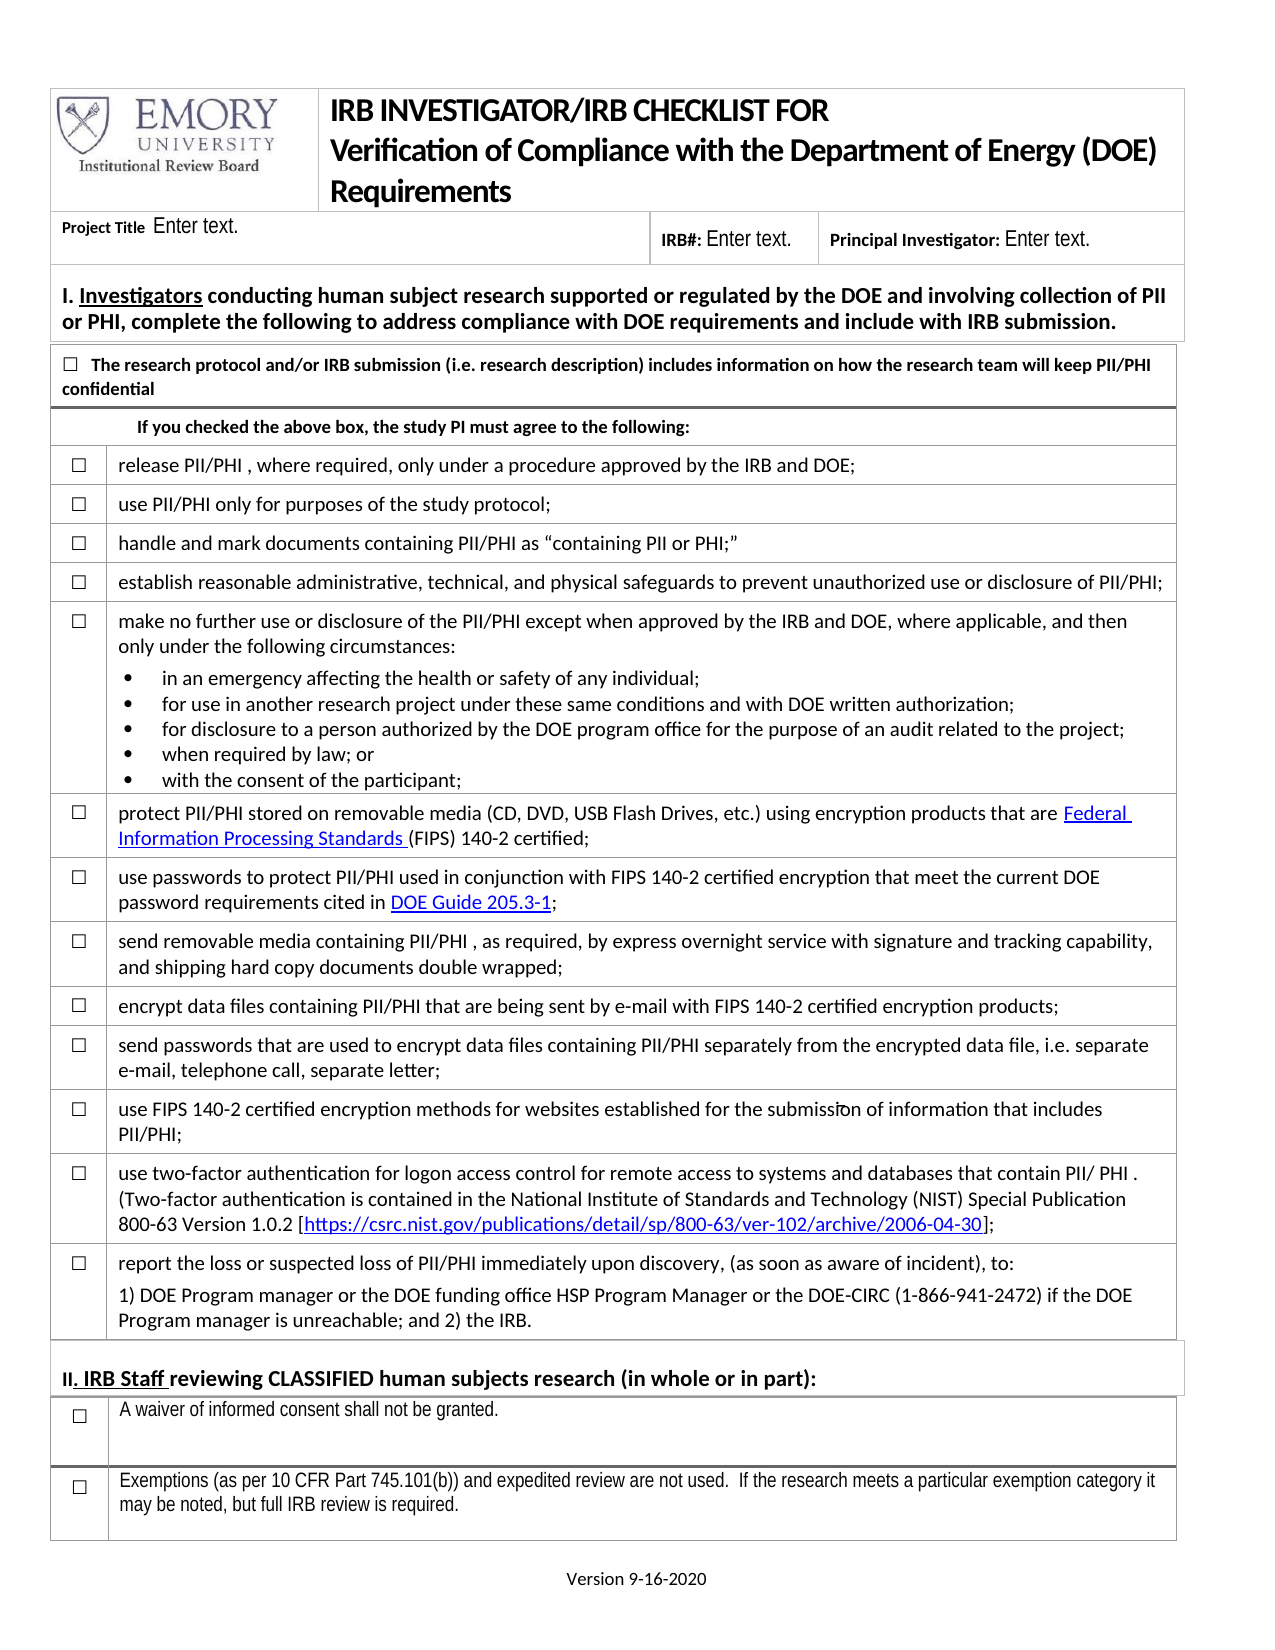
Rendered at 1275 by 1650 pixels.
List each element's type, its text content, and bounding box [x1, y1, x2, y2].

table_cell handle and mark documents containing PII/PHI as “containing PII or PHI;” [107, 524, 1176, 562]
table_cell use PII/PHI only for purposes of the study protocol; [107, 485, 1176, 523]
table_cell Principal Investigator: [819, 212, 1184, 264]
table_cell IRB#: [651, 212, 818, 264]
table_header [51, 1398, 108, 1464]
table_cell send removable media containing PII/PHI , as required, by express overnight service with signature and tracking capability, and shipping hard copy documents double wrapped; [107, 922, 1176, 986]
table_cell make no further use or disclosure of the PII/PHI except when approved by the IRB and DOE, where applicable, and then only under the following circumstances: in an emergency affecting the health or safety of any individual; for use in another research project under these same conditions and with DOE written authorization; for disclosure to a person authorized by the DOE program office for the purpose of an audit related to the project; when required by law; or with the consent of the participant; [107, 602, 1176, 792]
table_cell [51, 1468, 108, 1539]
table_cell establish reasonable administrative, technical, and physical safeguards to prevent unauthorized use or disclosure of PII/PHI; [107, 563, 1176, 601]
table_cell [51, 858, 106, 921]
table_header IRB INVESTIGATOR/IRB CHECKLIST FOR Verification of Compliance with the Department of Energy (DOE) Requirements [319, 89, 1184, 211]
table_header A waiver of informed consent shall not be granted. [109, 1398, 1176, 1464]
table_cell If you checked the above box, the study PI must agree to the following: [51, 409, 1176, 445]
table_cell [51, 1154, 106, 1243]
table_cell send passwords that are used to encrypt data files containing PII/PHI separately from the encrypted data file, i.e. separate e-mail, telephone call, separate letter; [107, 1026, 1176, 1089]
table_header [51, 89, 318, 211]
table_cell [51, 922, 106, 986]
table_cell use two-factor authentication for logon access control for remote access to systems and databases that contain PII/ PHI . (Two-factor authentication is contained in the National Institute of Standards and Technology (NIST) Special Publication 800-63 Version 1.0.2 [https://csrc.nist.gov/publications/detail/sp/800-63/ver-102/archive/2006-04-30]; [107, 1154, 1176, 1243]
table_cell Project Title [51, 212, 649, 264]
table_cell use passwords to protect PII/PHI used in conjunction with FIPS 140-2 certified encryption that meet the current DOE password requirements cited in DOE Guide 205.3-1; [107, 858, 1176, 921]
table_cell [51, 1090, 106, 1153]
table_cell [51, 987, 106, 1024]
table_cell I. Investigators conducting human subject research supported or regulated by the DOE and involving collection of PII or PHI, complete the following to address compliance with DOE requirements and include with IRB submission. [51, 265, 1184, 341]
table_cell release PII/PHI , where required, only under a procedure approved by the IRB and DOE; [107, 446, 1176, 484]
table_cell Exemptions (as per 10 CFR Part 745.101(b)) and expedited review are not used. If the research meets a particular exemption category it may be noted, but full IRB review is required. [109, 1468, 1176, 1539]
table_header The research protocol and/or IRB submission (i.e. research description) includes information on how the research team will keep PII/PHI confidential [51, 345, 1176, 406]
table_cell [51, 1244, 106, 1339]
table_cell encrypt data files containing PII/PHI that are being sent by e-mail with FIPS 140-2 certified encryption products; [107, 987, 1176, 1024]
table_cell [51, 1026, 106, 1089]
table_cell protect PII/PHI stored on removable media (CD, DVD, USB Flash Drives, etc.) using encryption products that are Federal Information Processing Standards (FIPS) 140-2 certified; [107, 794, 1176, 857]
table_cell [51, 794, 106, 857]
table_header II. IRB Staff reviewing CLASSIFIED human subjects research (in whole or in part): [51, 1341, 1184, 1395]
table_cell report the loss or suspected loss of PII/PHI immediately upon discovery, (as soon as aware of incident), to: 1) DOE Program manager or the DOE funding office HSP Program Manager or the DOE-CIRC (1-866-941-2472) if the DOE Program manager is unreachable; and 2) the IRB. [107, 1244, 1176, 1339]
table_cell use FIPS 140-2 certified encryption methods for websites established for the submission of information that includes PII/PHI; [107, 1090, 1176, 1153]
